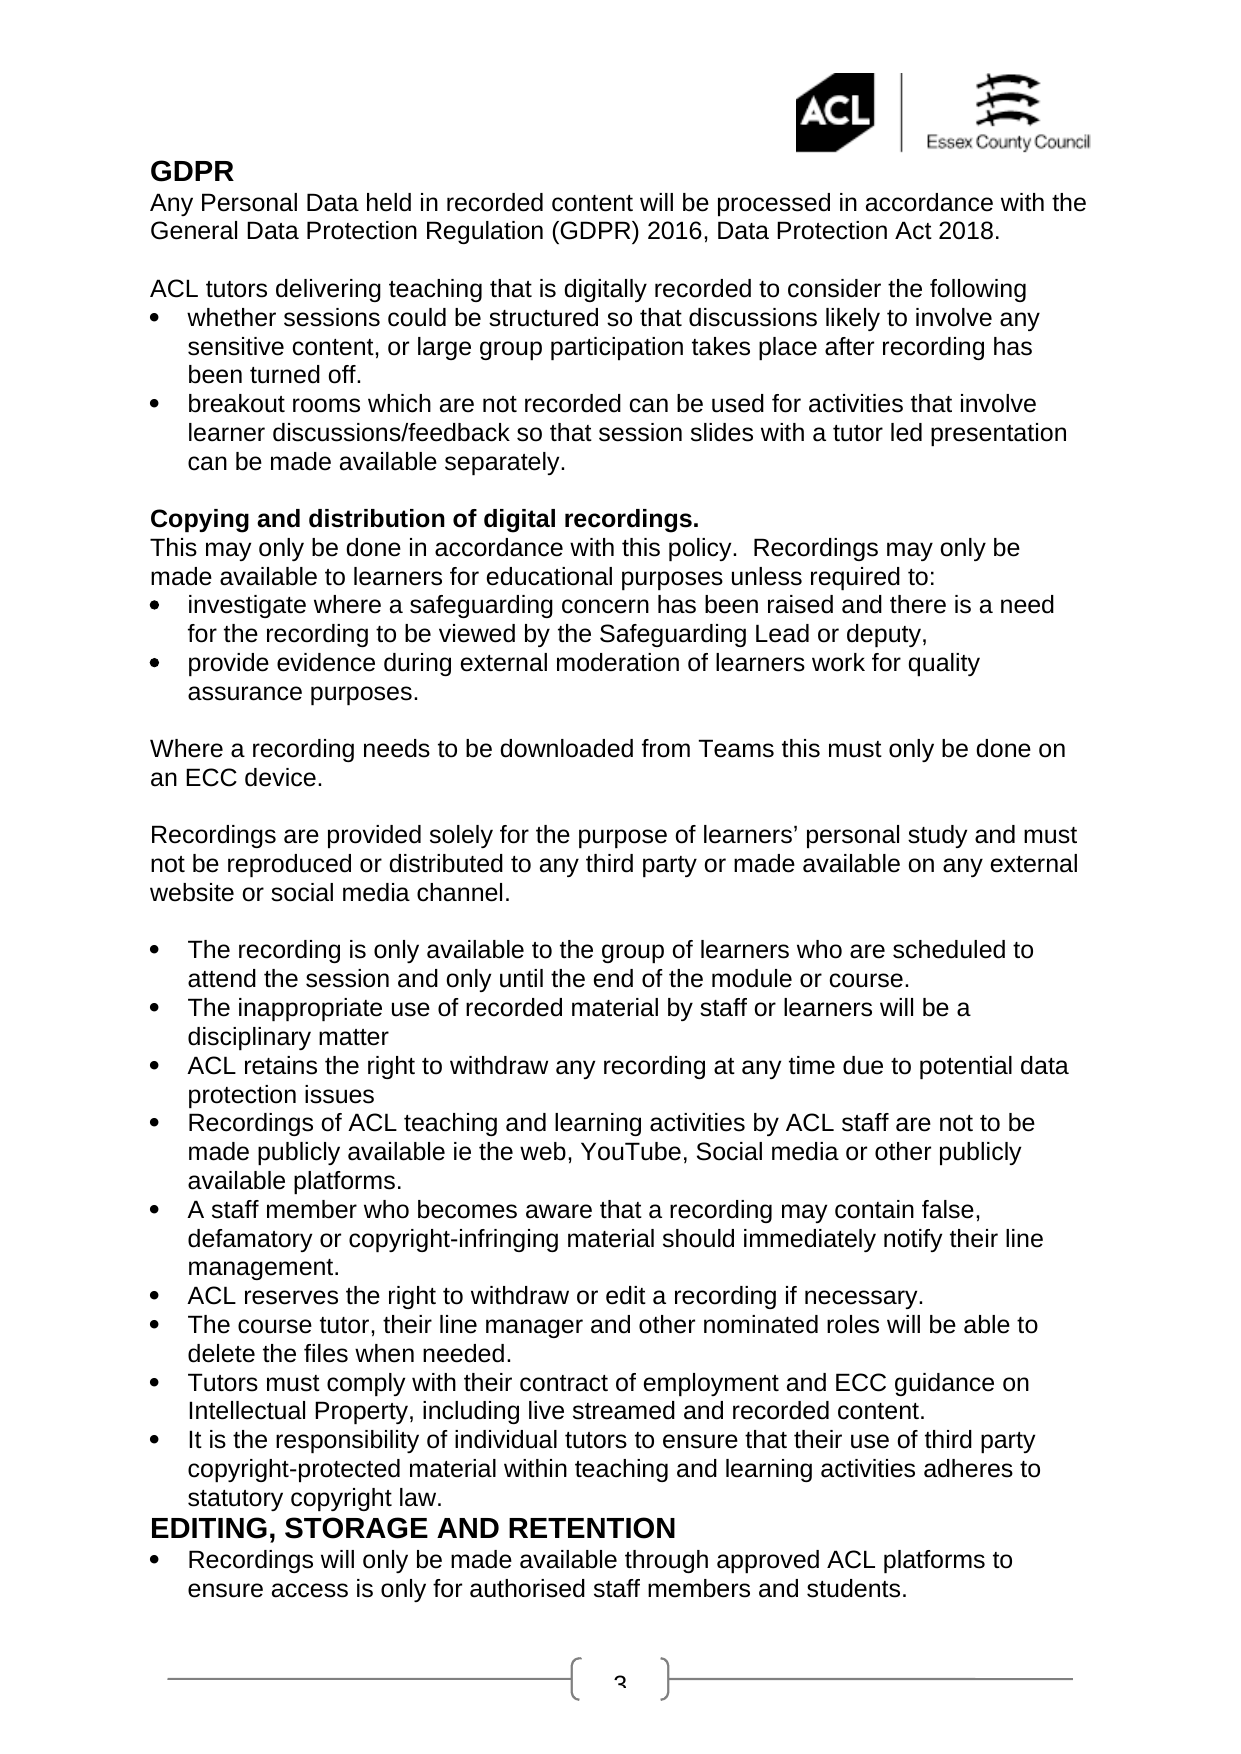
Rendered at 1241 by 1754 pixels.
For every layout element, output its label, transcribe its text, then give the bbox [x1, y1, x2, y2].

list The recording is only available to the group of learners who are scheduled to attend the session and only until the end of the module or course. [150, 936, 1053, 993]
text Recordings are provided solely for the purpose of learners’ personal study and must not be reproduced or distributed to any third party or made available on any external website or social media channel. [150, 821, 1090, 907]
text Where a recording needs to be downloaded from Teams this must only be done on an ECC device. [150, 734, 1090, 792]
list Tutors must comply with their contract of employment and ECC guidance on Intellectual Property, including live streamed and recorded content. [150, 1367, 1090, 1425]
list The course tutor, their line manager and other nominated roles will be able to delete the files when needed. [150, 1310, 1090, 1367]
subtitle GDPR [150, 154, 1090, 188]
list A staff member who becomes aware that a recording may contain false, defamatory or copyright-infringing material should immediately notify their line management. [150, 1195, 1090, 1281]
text This may only be done in accordance with this policy. Recordings may only be made available to learners for educational purposes unless required to: [150, 533, 1090, 590]
list investigate where a safeguarding concern has been raised and there is a need for the recording to be viewed by the Safeguarding Lead or deputy, [150, 590, 1090, 648]
text Any Personal Data held in recorded content will be processed in accordance with the General Data Protection Regulation (GDPR) 2016, Data Protection Act 2018. [150, 188, 1090, 245]
picture [796, 73, 1091, 154]
list ACL reserves the right to withdraw or edit a recording if necessary. [150, 1281, 1090, 1310]
list breakout rooms which are not recorded can be used for activities that involve learner discussions/feedback so that session slides with a tutor led presentation can be made available separately. [150, 389, 1090, 475]
list whether sessions could be structured so that discussions likely to involve any sensitive content, or large group participation takes place after recording has been turned off. [150, 303, 1090, 389]
list ACL retains the right to withdraw any recording at any time due to potential data protection issues [150, 1051, 1090, 1108]
text Copying and distribution of digital recordings. [150, 504, 1090, 533]
list Recordings of ACL teaching and learning activities by ACL staff are not to be made publicly available ie the web, YouTube, Social media or other publicly available platforms. [150, 1108, 1090, 1195]
text ACL tutors delivering teaching that is digitally recorded to consider the following [150, 274, 1090, 303]
subtitle Editing, Storage and Retention [150, 1511, 1090, 1545]
list The inappropriate use of recorded material by staff or learners will be a disciplinary matter [150, 993, 1090, 1051]
list provide evidence during external moderation of learners work for quality assurance purposes. [150, 648, 1090, 706]
list It is the responsibility of individual tutors to ensure that their use of third party copyright-protected material within teaching and learning activities adheres to statutory copyright law. [150, 1425, 1090, 1511]
list Recordings will only be made available through approved ACL platforms to ensure access is only for authorised staff members and students. [150, 1545, 1090, 1603]
